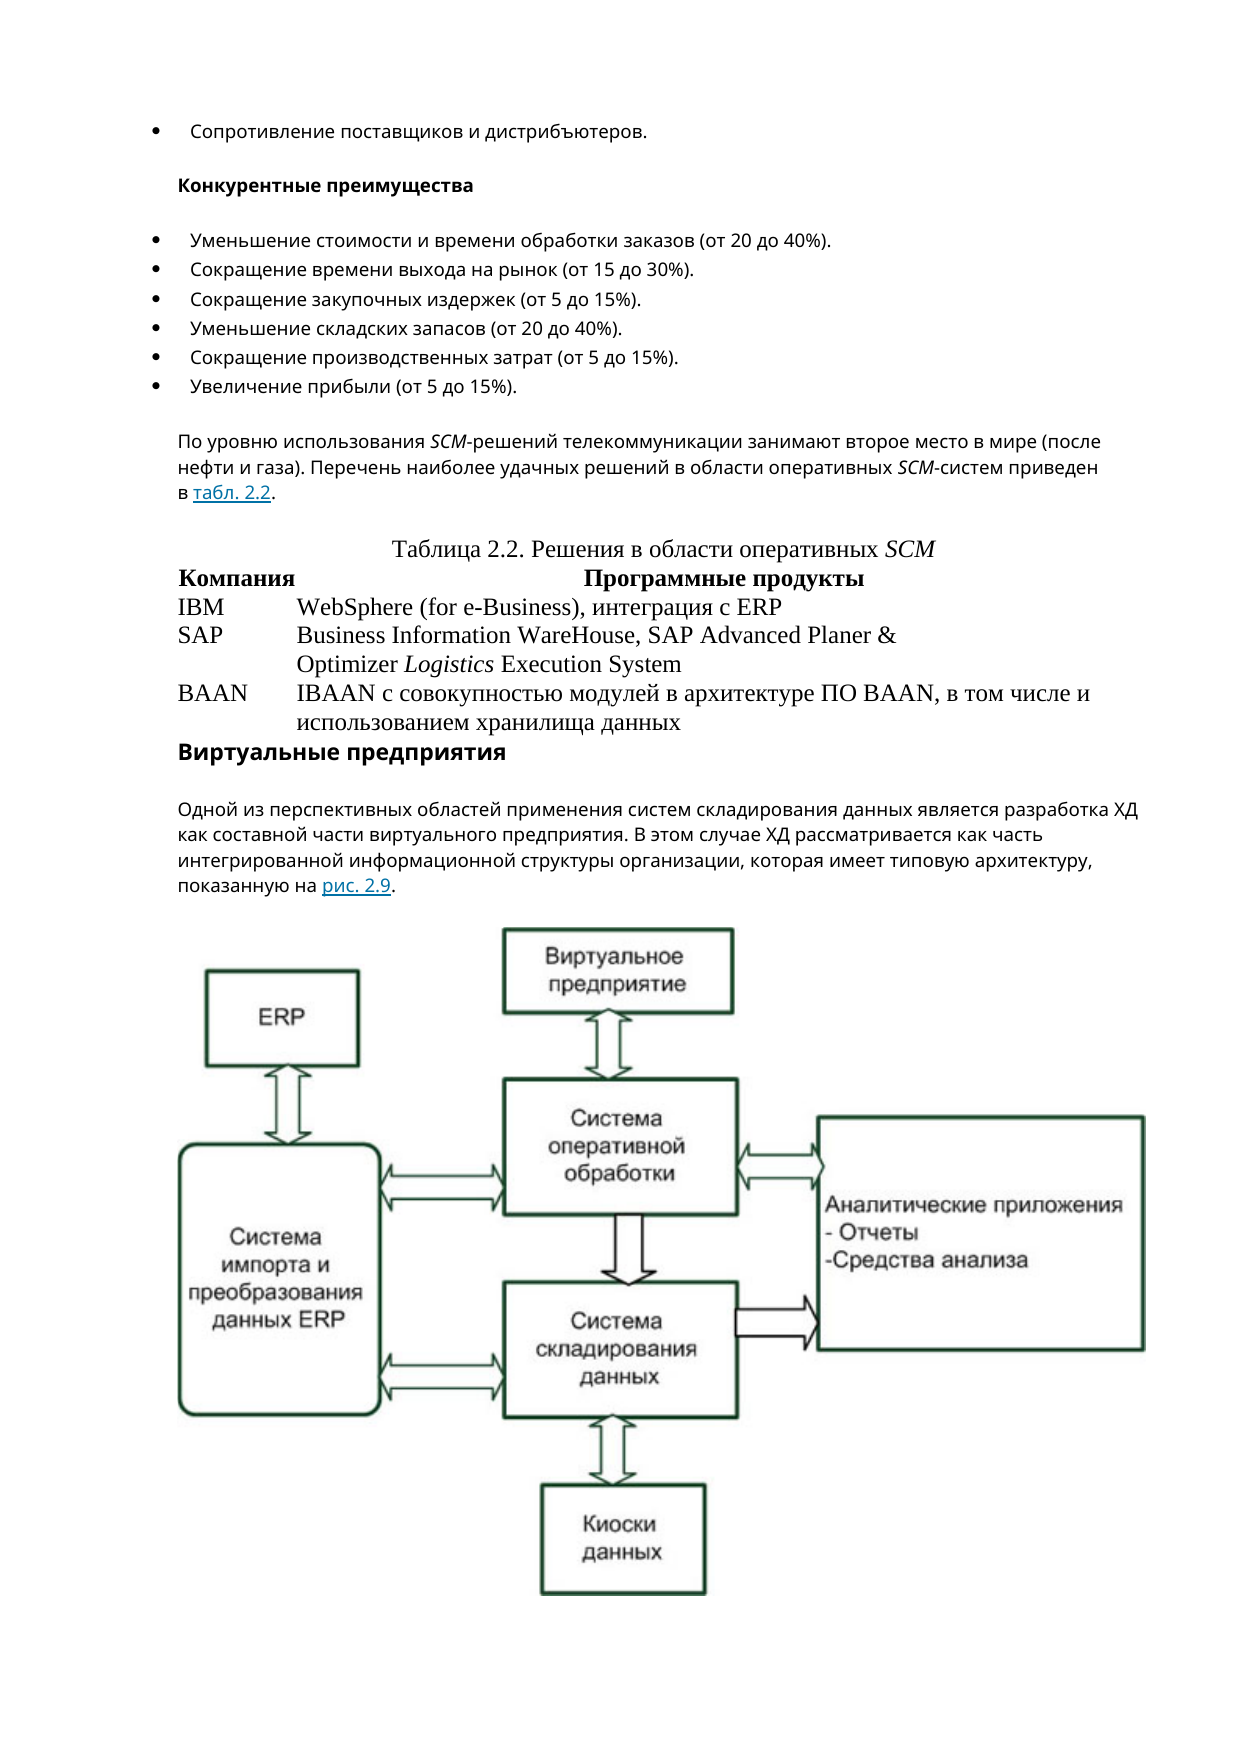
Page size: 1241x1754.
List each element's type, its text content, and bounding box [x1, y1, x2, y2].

list Сокращение времени выхода на рынок (от 15 до 30%). [152, 257, 1152, 282]
picture [177, 927, 1146, 1596]
table_cell BAAN [177, 678, 296, 736]
table_cell Business Information WareHouse, SAP Advanced Planer & Optimizer Logistics Execution System [296, 621, 1152, 678]
table_cell IBM [177, 592, 296, 621]
table_cell WebSphere (for e-Business), интеграция с ERP [296, 592, 1152, 621]
list Увеличение прибыли (от 5 до 15%). [152, 374, 1152, 399]
table_cell Программные продукты [296, 563, 1152, 592]
list Сопротивление поставщиков и дистрибъютеров. [152, 118, 1152, 144]
text По уровню использования SCM-решений телекоммуникации занимают второе место в мире (после нефти и газа). Перечень наиболее удачных решений в области оперативных SCM-систем приведен в табл. 2.2. [177, 428, 1152, 505]
table_cell SAP [177, 621, 296, 678]
table_cell Компания [177, 563, 296, 592]
list Уменьшение складских запасов (от 20 до 40%). [152, 315, 1152, 341]
text Виртуальные предприятия [177, 736, 1152, 767]
list Уменьшение стоимости и времени обработки заказов (от 20 до 40%). [152, 227, 1152, 253]
table_header Таблица 2.2. Решения в области оперативных SCM [177, 534, 1152, 563]
list Сокращение производственных затрат (от 5 до 15%). [152, 344, 1152, 370]
table_cell IBAAN c совокупностью модулей в архитектуре ПО BAAN, в том числе и использованием хранилища данных [296, 678, 1152, 736]
text Одной из перспективных областей применения систем складирования данных является разработка ХД как составной части виртуального предприятия. В этом случае ХД рассматривается как часть интегрированной информационной структуры организации, которая имеет типовую архитектуру, показанную на рис. 2.9. [177, 796, 1152, 898]
list Сокращение закупочных издержек (от 5 до 15%). [152, 286, 1152, 312]
text Конкурентные преимущества [177, 173, 1152, 198]
